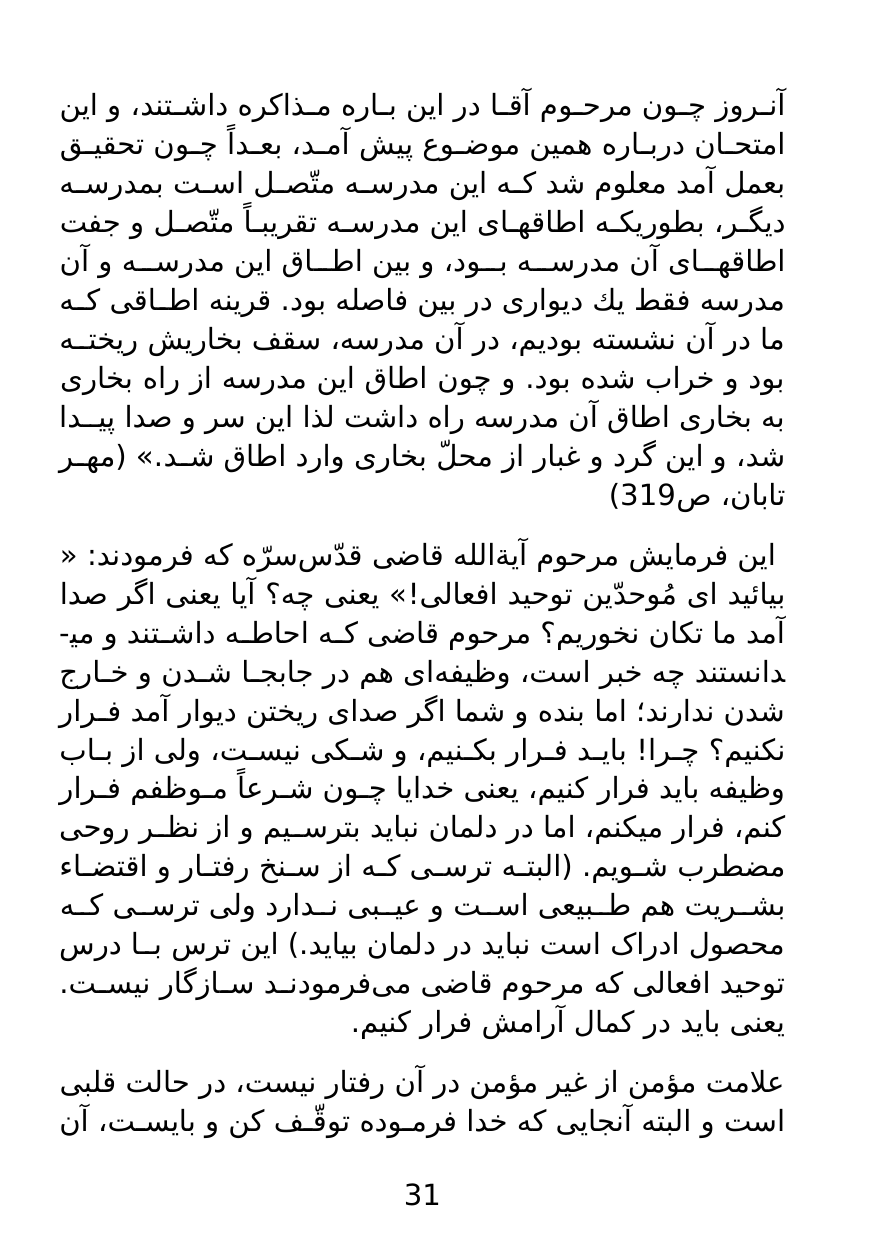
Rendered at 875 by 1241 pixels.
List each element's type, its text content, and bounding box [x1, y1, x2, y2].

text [59, 1065, 785, 1138]
text این فرمایش مرحوم آیةالله قاضی قدّس‌سرّه که فرمودند: « بيائيد اى مُوحدّين توحيد افعالى!» یعنی چه؟ آیا یعنی اگر صدا آمد ما تکان نخوریم؟ مرحوم قاضی که احاطه داشتند و میدانستند چه خبر است، وظیفه‌ای هم در جابجا شدن و خارج شدن ندارند؛ اما بنده و شما اگر صدای ریختن دیوار آمد فرار نکنیم؟ چرا! باید فرار بکنیم، و شکی نیست، ولی از باب وظیفه باید فرار کنیم، یعنی خدایا چون شرعاً موظفم فرار کنم، فرار میکنم، اما در دلمان نباید بترسیم و از نظر روحی مضطرب شویم. (البته ترسی که از سنخ رفتار و اقتضاء بشریت هم طبیعی است و عیبی ندارد ولی ترسی که محصول ادراک است نباید در دلمان بیاید.) این ترس با درس توحید افعالی که مرحوم قاضی می‌فرمودند سازگار نیست. یعنی باید در کمال آرامش فرار کنیم. [59, 538, 785, 1039]
text آنروز چون مرحوم آقا در اين باره مذاكره داشتند، و اين امتحان درباره همين موضوع پيش آمد، بعداً چون تحقيق بعمل آمد معلوم شد كه اين مدرسه متّصل است بمدرسه ديگر، بطوريكه اطاق‏هاى اين مدرسه تقريباً متّصل و جفت اطاقهاى آن مدرسه بود، و بين اطاق اين مدرسه و آن مدرسه فقط يك ديوارى در بين فاصله بود. قرينه اطاقى كه ما در آن نشسته بوديم، در آن مدرسه، سقف بخاريش ريخته بود و خراب شده بود. و چون اطاق اين مدرسه از راه بخارى به بخارى اطاق آن مدرسه راه داشت لذا اين سر و صدا پيدا شد، و اين گرد و غبار از محلّ بخارى وارد اطاق شد.» (مهر تابان، ص319) [59, 89, 785, 512]
